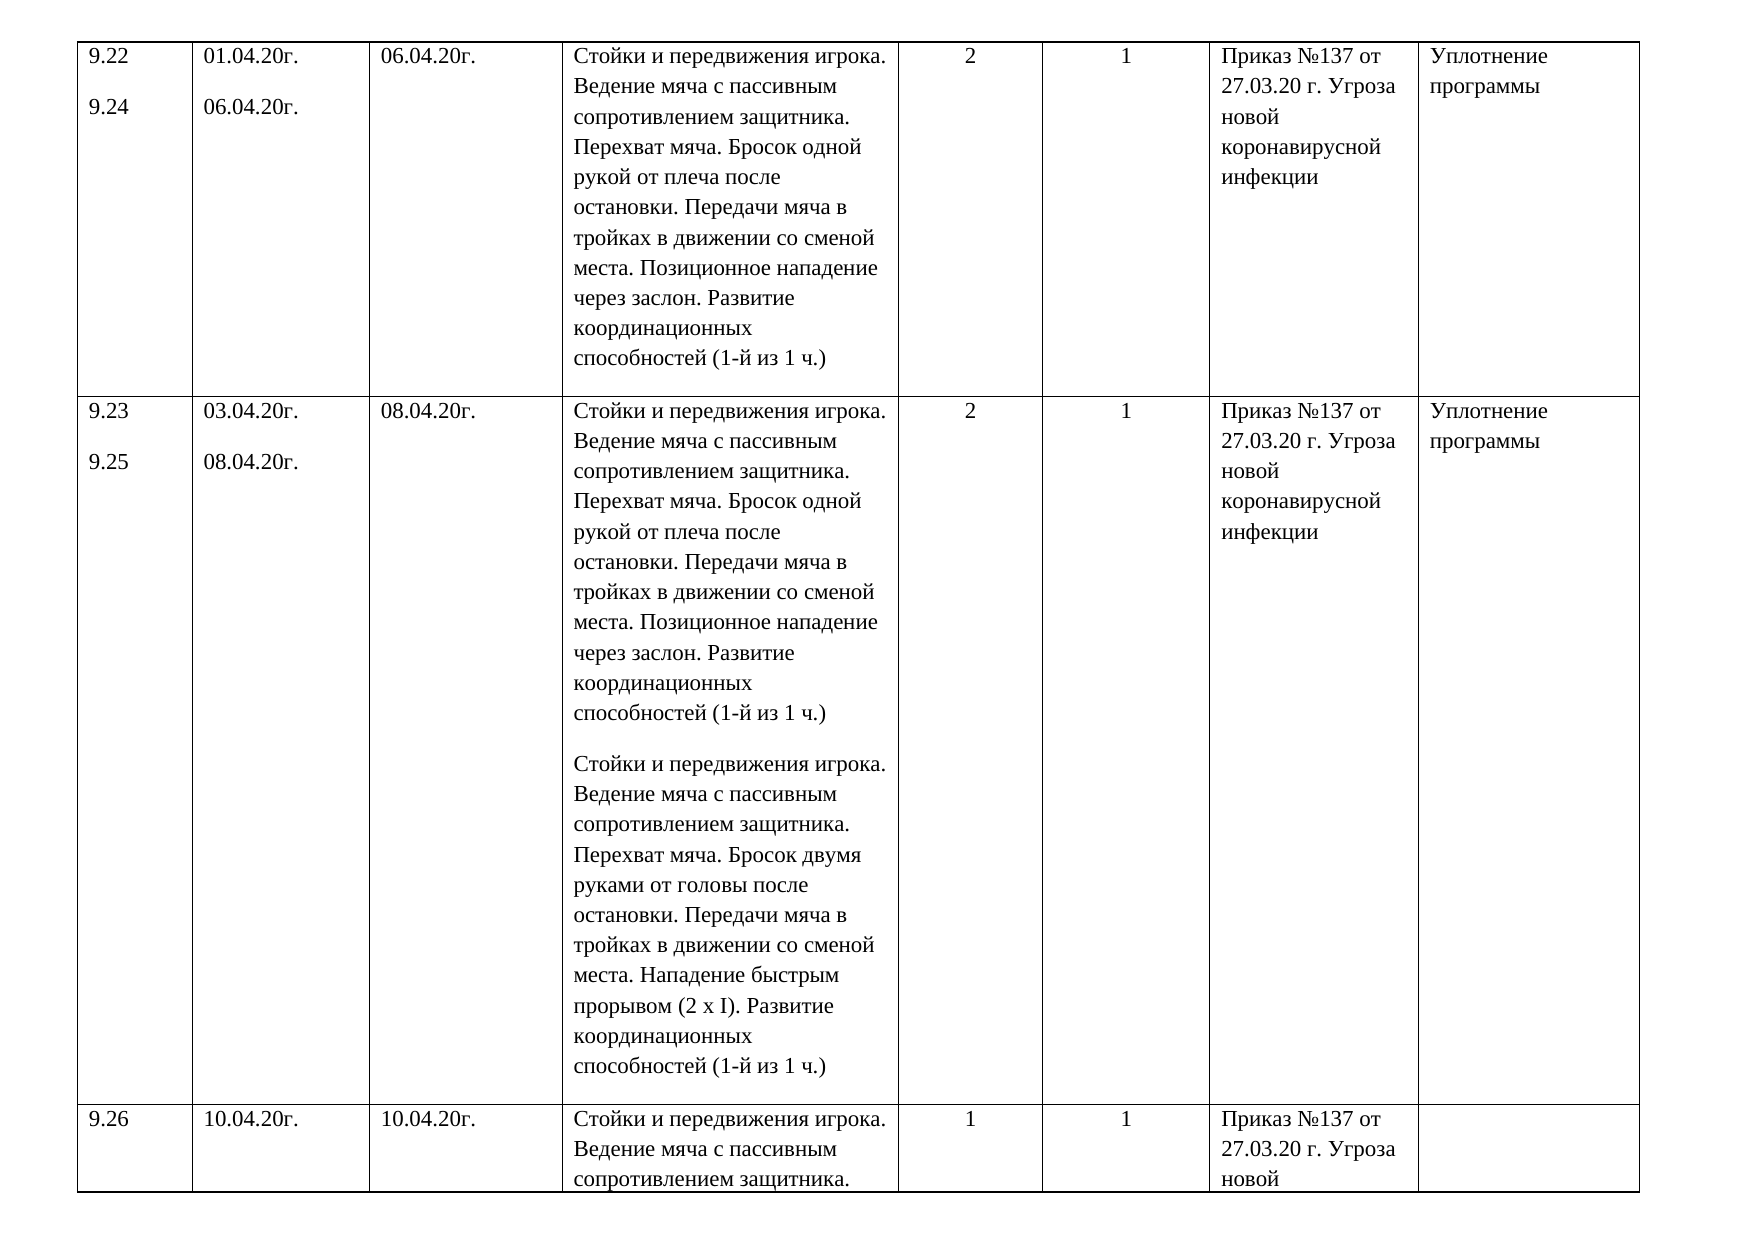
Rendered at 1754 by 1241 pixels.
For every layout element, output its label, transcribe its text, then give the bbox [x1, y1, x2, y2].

table_cell 10.04.20г. [193, 1105, 369, 1191]
table_cell Уплотнение программы [1419, 397, 1639, 1104]
table_cell Приказ №137 от 27.03.20 г. Угроза новой коронавирусной инфекции [1210, 397, 1418, 1104]
table_cell 06.04.20г. [370, 43, 562, 396]
table_cell [1419, 1105, 1639, 1191]
table_cell 2 [899, 43, 1042, 396]
table_cell 10.04.20г. [370, 1105, 562, 1191]
table_cell Приказ №137 от 27.03.20 г. Угроза новой коронавирусной инфекции [1210, 43, 1418, 396]
table_cell 1 [1043, 1105, 1209, 1191]
table_cell 9.23 9.25 [78, 397, 192, 1104]
table_cell Стойки и передвижения игрока. Ведение мяча с пассивным сопротивлением защитника. Перехват мяча. Бросок одной рукой от плеча после остановки. Передачи мяча в тройках в движении со сменой места. Позиционное нападение через заслон. Развитие координационных способностей (1-й из 1 ч.) Стойки и передвижения игрока. Ведение мяча с пассивным сопротивлением защитника. Перехват мяча. Бросок двумя руками от голо­вы после остановки. Передачи мяча в тройках в движении со сменой места. Нападение быстрым прорывом (2 х I). Развитие координационных способностей (1-й из 1 ч.) [563, 397, 898, 1104]
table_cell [1210, 1105, 1418, 1191]
table_cell 08.04.20г. [370, 397, 562, 1104]
table_cell 1 [899, 1105, 1042, 1191]
table_cell 03.04.20г. 08.04.20г. [193, 397, 369, 1104]
table_cell 01.04.20г. 06.04.20г. [193, 43, 369, 396]
table_cell Уплотнение программы [1419, 43, 1639, 396]
table_cell 1 [1043, 397, 1209, 1104]
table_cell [563, 1105, 898, 1191]
table_cell 9.22 9.24 [78, 43, 192, 396]
table_cell Стойки и передвижения игрока. Ведение мяча с пассивным сопротивлением защитника. Перехват мяча. Бросок одной рукой от плеча после остановки. Передачи мяча в тройках в движении со сменой места. Позиционное нападение через заслон. Развитие координационных способностей (1-й из 1 ч.) [563, 43, 898, 396]
table_cell 1 [1043, 43, 1209, 396]
table_cell 9.26 [78, 1105, 192, 1191]
table_cell 2 [899, 397, 1042, 1104]
